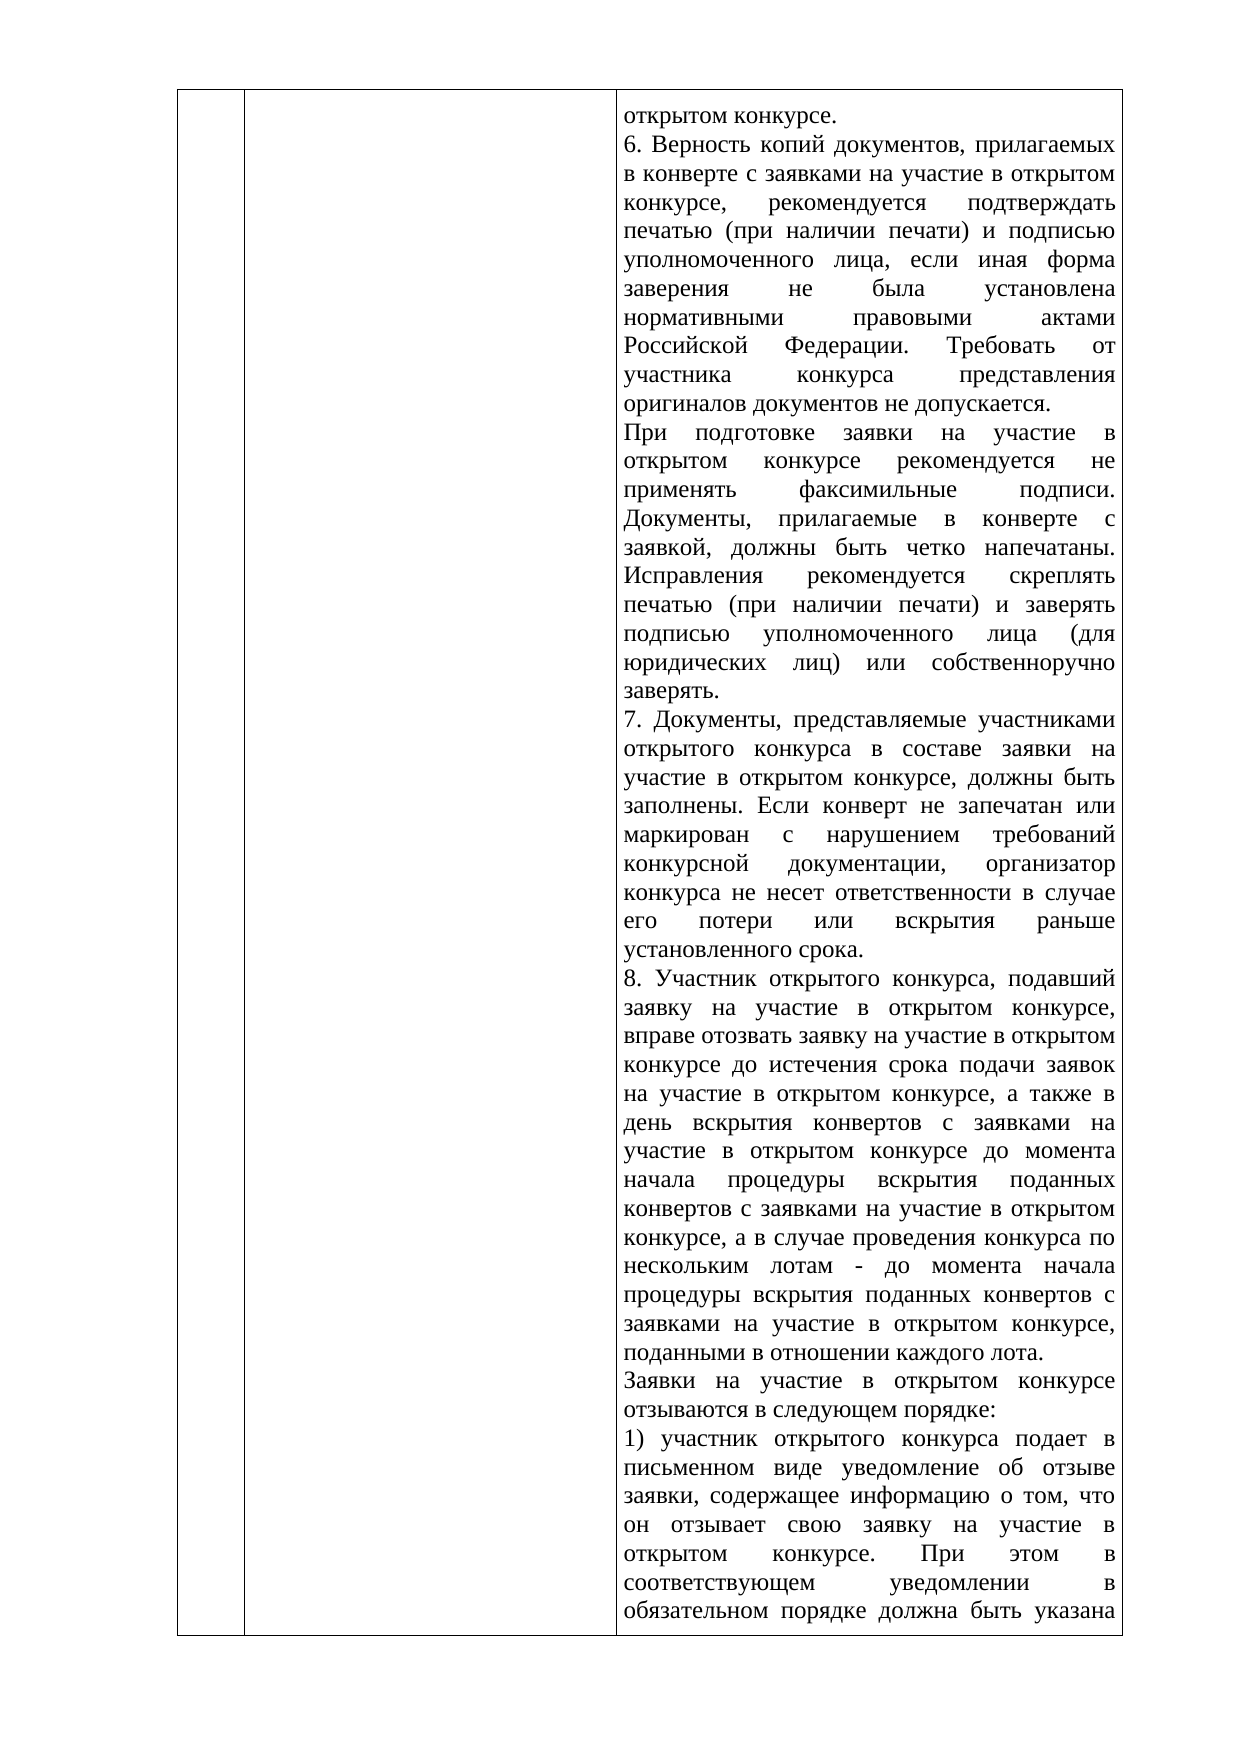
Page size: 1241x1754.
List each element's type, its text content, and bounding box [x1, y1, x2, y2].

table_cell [245, 90, 616, 1635]
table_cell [617, 90, 1122, 1635]
table_cell 4 [178, 90, 244, 1635]
